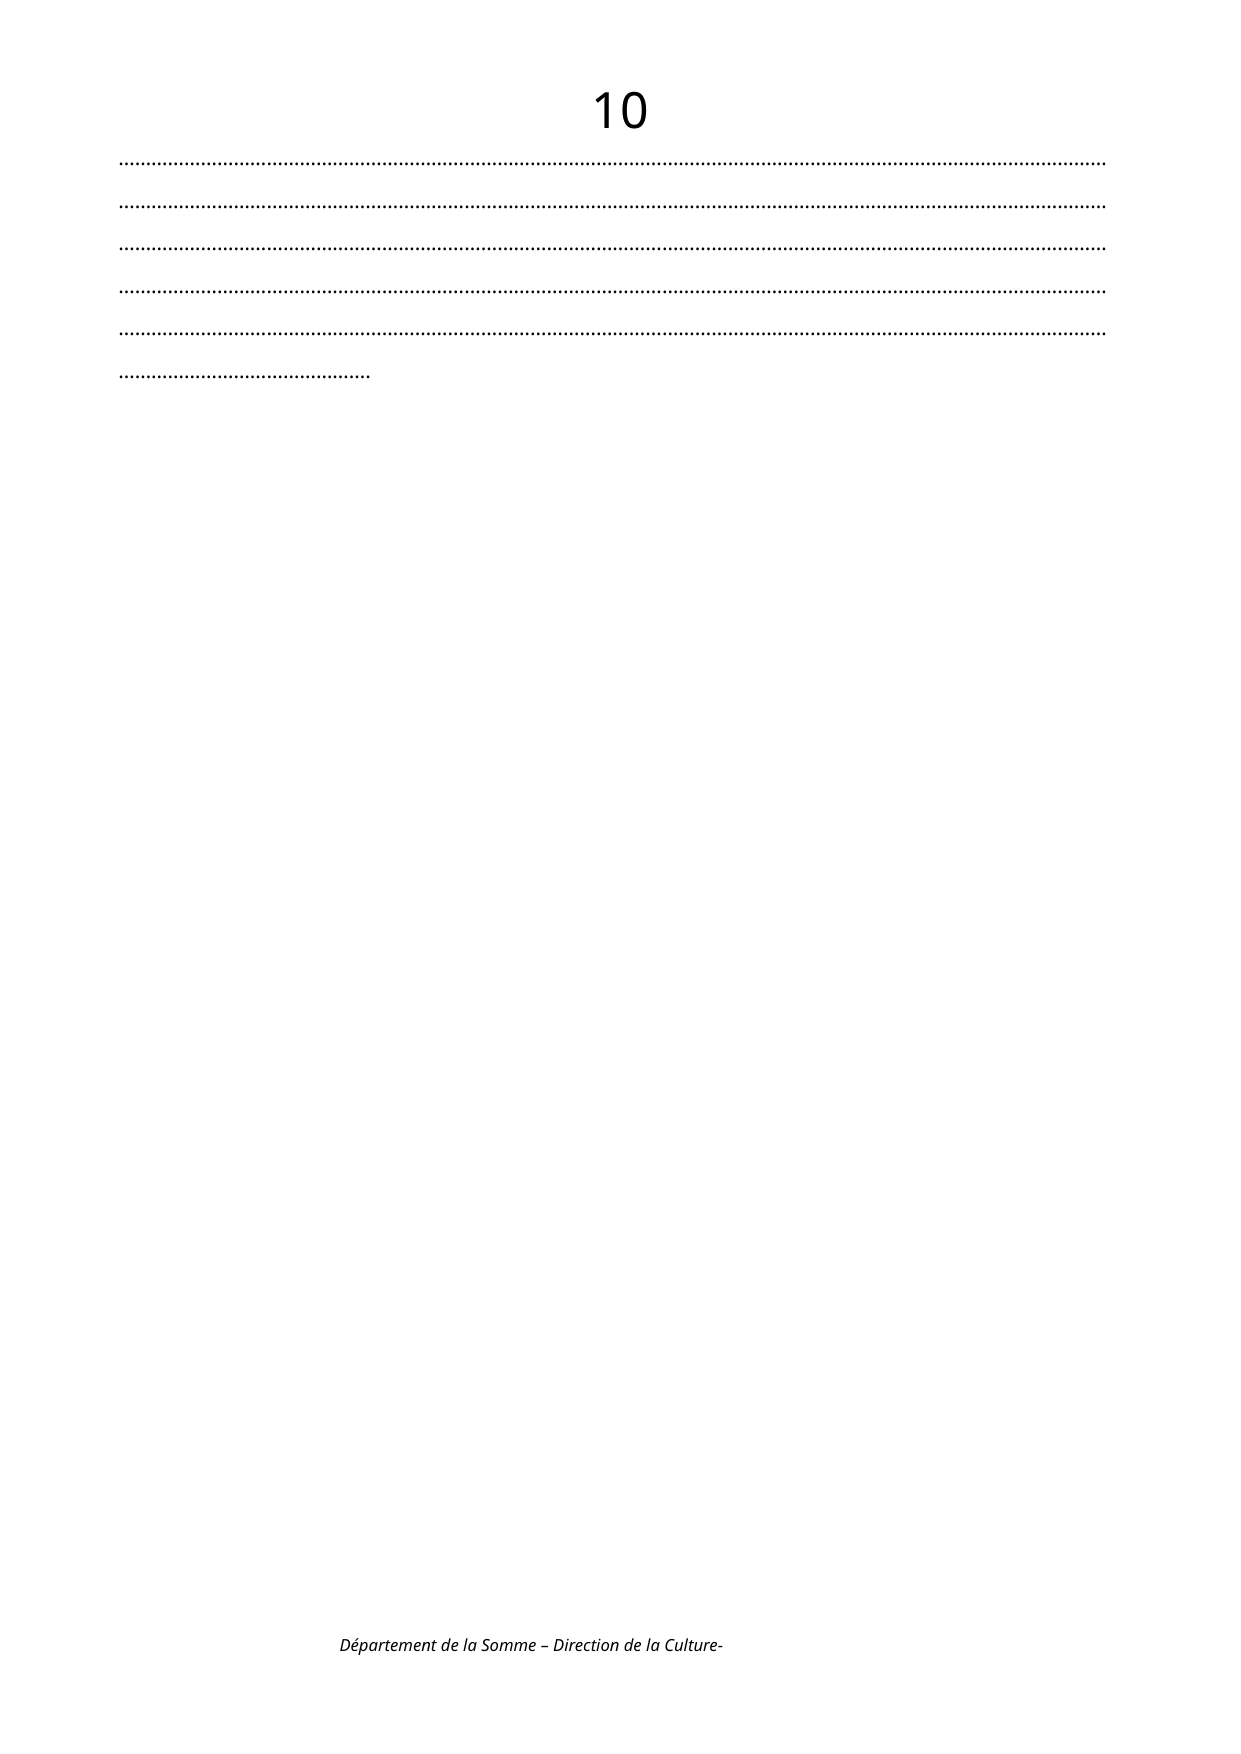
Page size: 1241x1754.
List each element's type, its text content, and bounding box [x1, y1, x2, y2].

text ………………………………………………………………………………………………………………………………………………………………………………………………………………………………………………………………………………………………………………………………………………………………………………………………………………………………………………………………………………………………………………………………………………………………………………………………………………………………………………………………………………………………………………………………………………………………………………………………………………………………………………………………………. [118, 143, 1122, 384]
